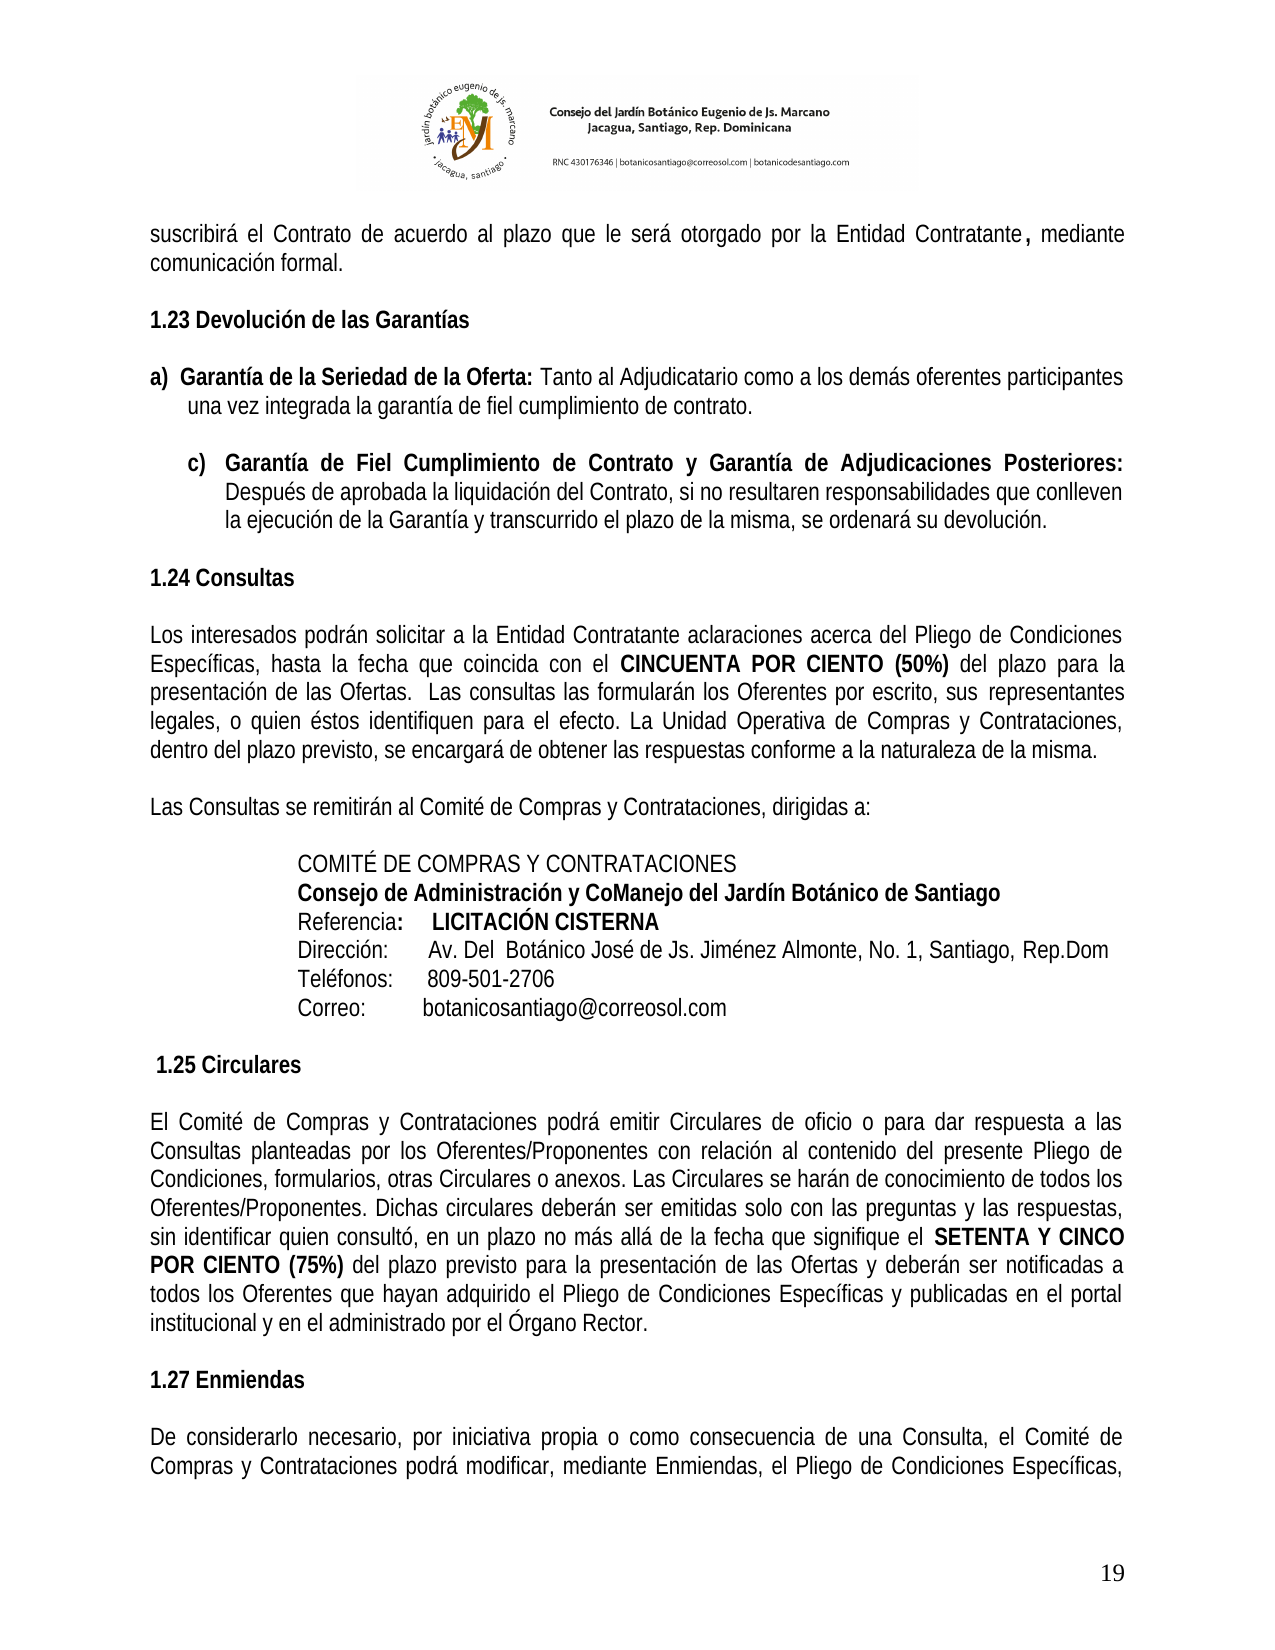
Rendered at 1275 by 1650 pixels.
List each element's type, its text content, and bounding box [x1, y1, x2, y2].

text El Comité de Compras y Contrataciones podrá emitir Circulares de oficio o para dar respuesta a las Consultas planteadas por los Oferentes/Proponentes con relación al contenido del presente Pliego de Condiciones, formularios, otras Circulares o anexos. Las Circulares se harán de conocimiento de todos los Oferentes/Proponentes. Dichas circulares deberán ser emitidas solo con las preguntas y las respuestas, sin identificar quien consultó, en un plazo no más allá de la fecha que signifique el SETENTA Y CINCO POR CIENTO (75%) del plazo previsto para la presentación de las Ofertas y deberán ser notificadas a todos los Oferentes que hayan adquirido el Pliego de Condiciones Específicas y publicadas en el portal institucional y en el administrado por el Órgano Rector. [150, 1107, 1125, 1336]
text Los interesados podrán solicitar a la Entidad Contratante aclaraciones acerca del Pliego de Condiciones Específicas, hasta la fecha que coincida con el CINCUENTA POR CIENTO (50%) del plazo para la presentación de las Ofertas. Las consultas las formularán los Oferentes por escrito, sus representantes legales, o quien éstos identifiquen para el efecto. La Unidad Operativa de Compras y Contrataciones, dentro del plazo previsto, se encargará de obtener las respuestas conforme a la naturaleza de la misma. [150, 620, 1125, 763]
subtitle 1.23 Devolución de las Garantías [150, 305, 1125, 333]
subtitle 1.25 Circulares [150, 1050, 1125, 1078]
text Las Consultas se remitirán al Comité de Compras y Contrataciones, dirigidas a: [150, 792, 1125, 821]
list Garantía de Fiel Cumplimiento de Contrato y Garantía de Adjudicaciones Posteriores: Después de aprobada la liquidación del Contrato, si no resultaren responsabilidades que conlleven la ejecución de la Garantía y transcurrido el plazo de la misma, se ordenará su devolución. [187, 448, 1125, 534]
text a) Garantía de la Seriedad de la Oferta: Tanto al Adjudicatario como a los demás oferentes participantes una vez integrada la garantía de fiel cumplimiento de contrato. [150, 362, 1125, 419]
text Teléfonos: 809-501-2706 [224, 964, 1125, 992]
subtitle 1.24 Consultas [150, 563, 1125, 591]
text Referencia: LICITACIÓN CISTERNA [224, 907, 1125, 935]
text Dirección: Av. Del Botánico José de Js. Jiménez Almonte, No. 1, Santiago, Rep.Dom [297, 935, 1125, 964]
subtitle 1.27 Enmiendas [150, 1365, 1125, 1394]
text Consejo de Administración y CoManejo del Jardín Botánico de Santiago [224, 878, 1125, 907]
text Correo: botanicosantiago@correosol.com [224, 992, 1125, 1021]
text COMITÉ DE COMPRAS Y CONTRATACIONES [224, 849, 1125, 878]
picture [356, 75, 919, 191]
